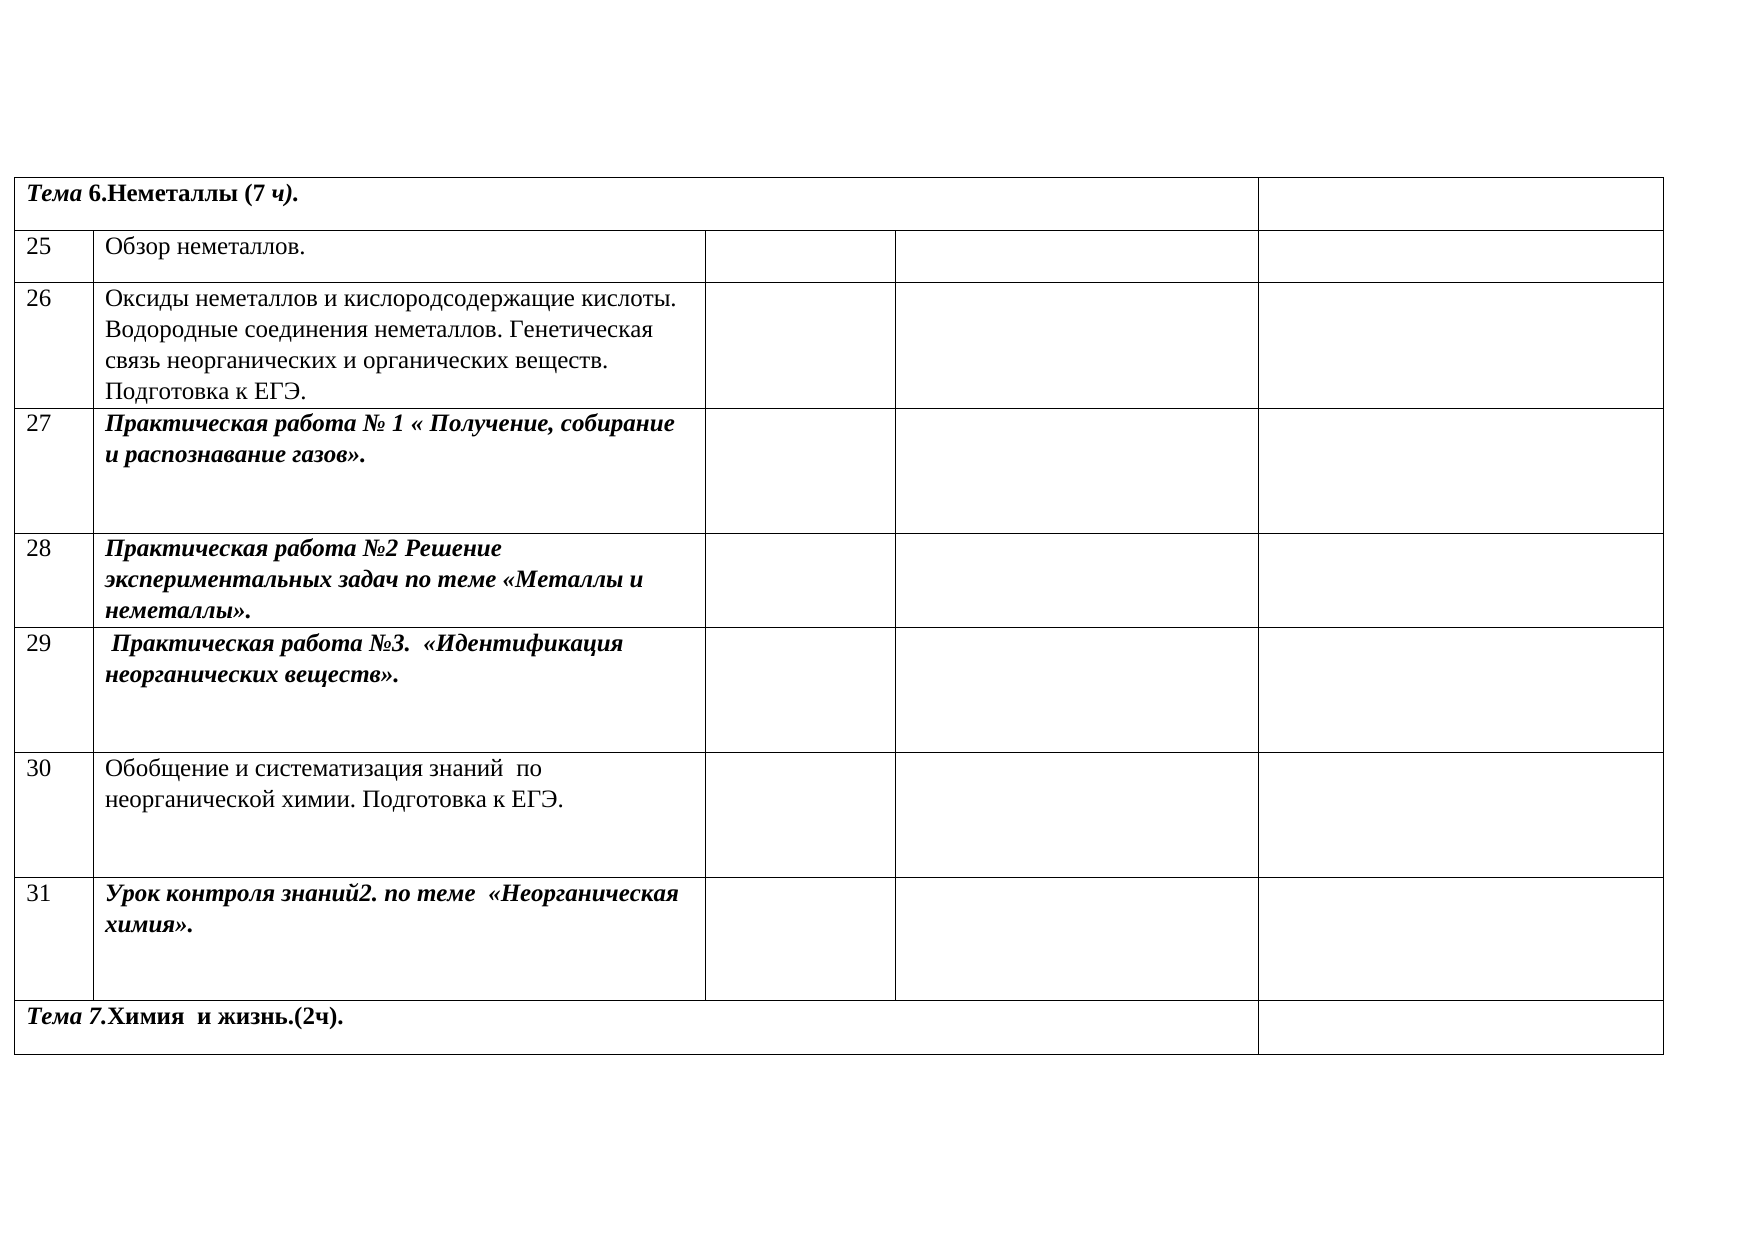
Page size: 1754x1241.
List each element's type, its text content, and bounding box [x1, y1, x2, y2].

table_cell 31 [15, 878, 93, 1000]
table_cell Урок контроля знаний2. по теме «Неорганическая химия». [94, 878, 705, 1000]
table_cell 26 [15, 283, 93, 407]
table_cell Оксиды неметаллов и кислородсодержащие кислоты. Водородные соединения неметаллов. Генетическая связь неорганических и органических веществ. Подготовка к ЕГЭ. [94, 283, 705, 407]
table_cell 28 [15, 534, 93, 627]
table_cell [896, 753, 1258, 877]
table_cell Обобщение и систематизация знаний по неорганической химии. Подготовка к ЕГЭ. [94, 753, 705, 877]
table_cell Обзор неметаллов. [94, 231, 705, 282]
table_cell [1259, 231, 1663, 282]
table_cell [706, 878, 895, 1000]
table_cell [706, 409, 895, 532]
table_cell [1259, 753, 1663, 877]
table_cell [706, 231, 895, 282]
table_cell Тема 7.Химия и жизнь.(2ч). [15, 1001, 1258, 1053]
table_cell [706, 628, 895, 752]
table_cell Практическая работа №3. «Идентификация неорганических веществ». [94, 628, 705, 752]
table_cell [896, 534, 1258, 627]
table_cell [1259, 283, 1663, 407]
table_cell 27 [15, 409, 93, 532]
table_cell [896, 409, 1258, 532]
table_cell 25 [15, 231, 93, 282]
table_cell [1259, 878, 1663, 1000]
table_cell [706, 534, 895, 627]
table_cell [896, 628, 1258, 752]
table_cell [896, 231, 1258, 282]
table_cell [706, 283, 895, 407]
table_cell 30 [15, 753, 93, 877]
table_cell [896, 878, 1258, 1000]
table_cell Практическая работа №2 Решение экспериментальных задач по теме «Металлы и неметаллы». [94, 534, 705, 627]
table_cell [896, 283, 1258, 407]
table_cell [1259, 409, 1663, 532]
table_cell [1259, 178, 1663, 230]
table_cell 29 [15, 628, 93, 752]
table_cell [1259, 1001, 1663, 1053]
table_cell Практическая работа № 1 « Получение, собирание и распознавание газов». [94, 409, 705, 532]
table_cell [1259, 534, 1663, 627]
table_cell [706, 753, 895, 877]
table_cell [1259, 628, 1663, 752]
table_cell Тема 6.Неметаллы (7 ч). [15, 178, 1258, 230]
